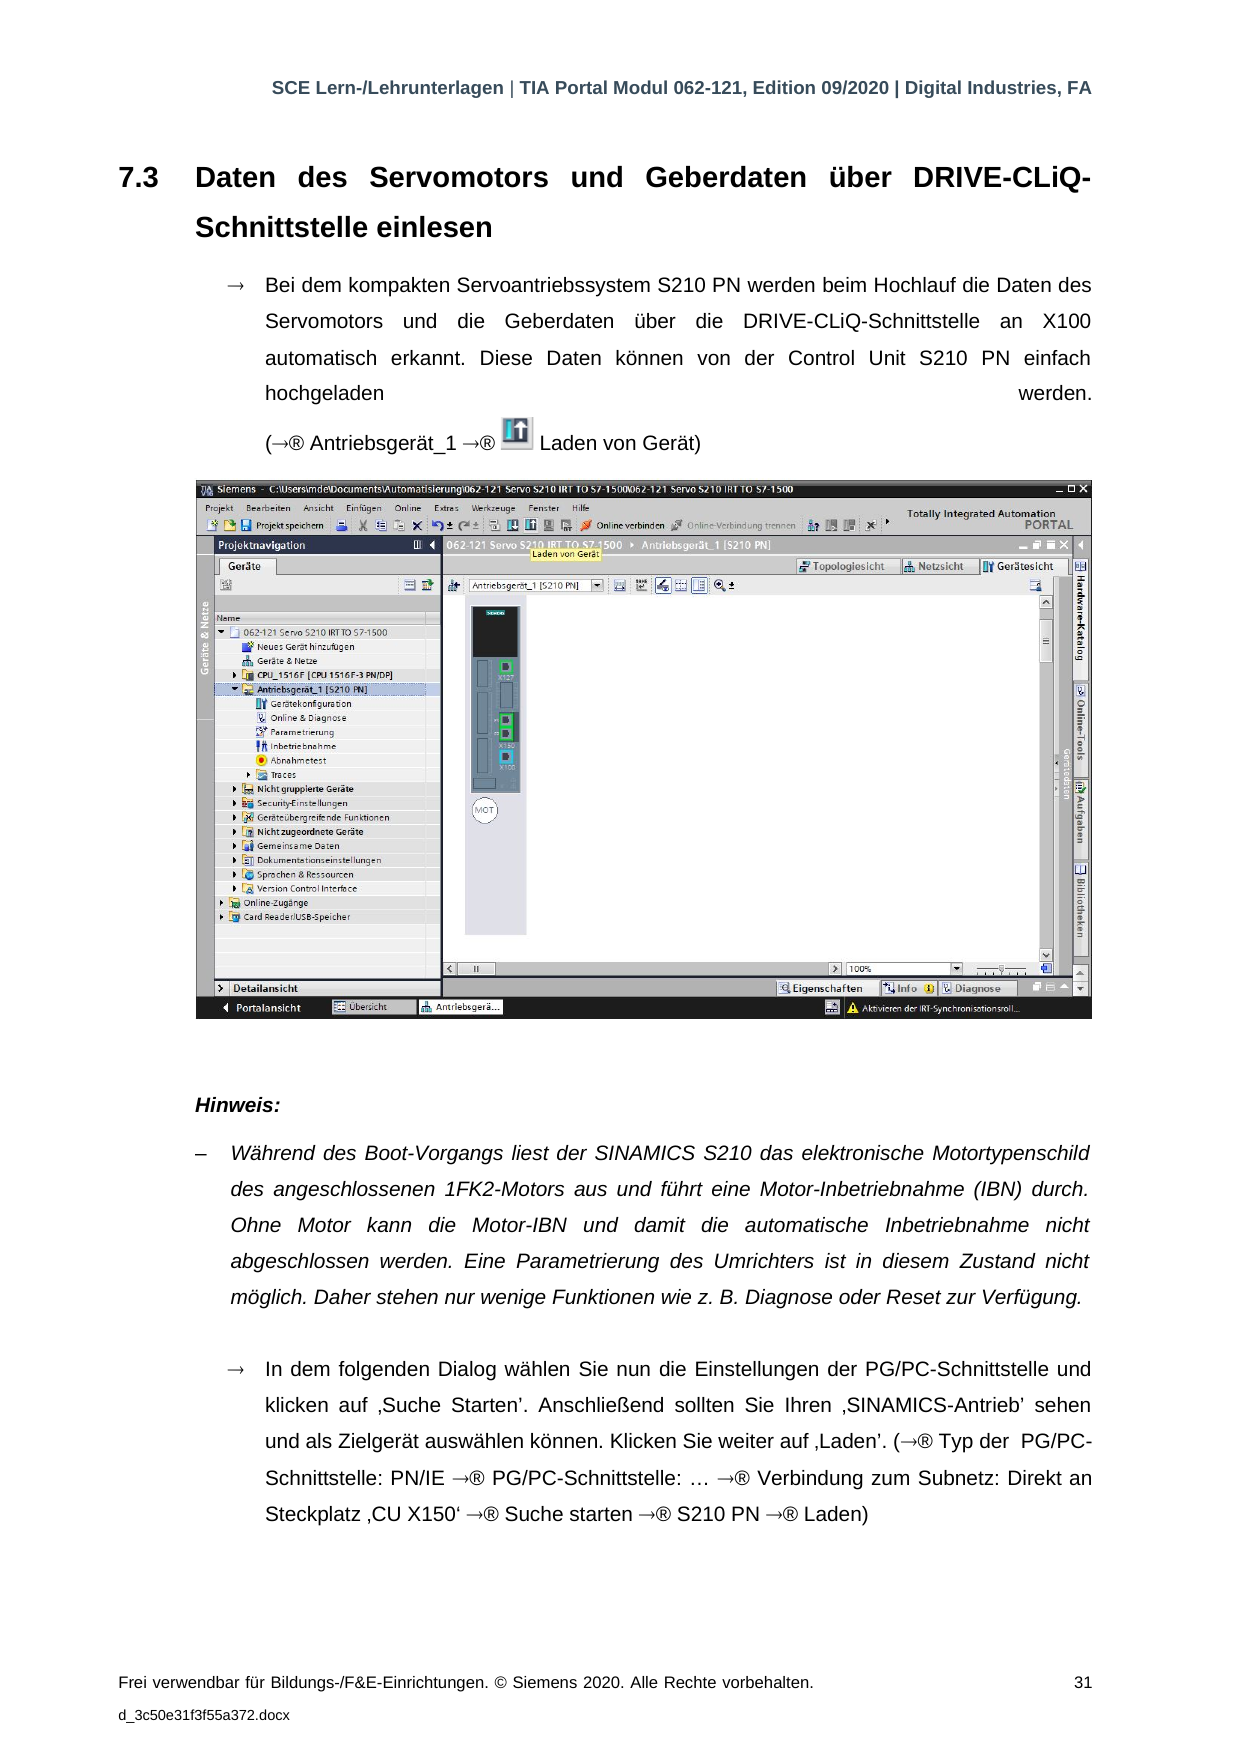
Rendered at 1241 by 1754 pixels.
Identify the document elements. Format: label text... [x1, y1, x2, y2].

text In dem folgenden Dialog wählen Sie nun die Einstellungen der PG/PC-Schnittstelle und klicken auf ‚Suche Starten’. Anschließend sollten Sie Ihren ‚SINAMICS-Antrieb’ sehen und als Zielgerät auswählen können. Klicken Sie weiter auf ‚Laden’. (® Typ der PG/PC-Schnittstelle: PN/IE ® PG/PC-Schnittstelle: … ® Verbindung zum Subnetz: Direkt an Steckplatz ‚CU X150‘ ® Suche starten ® S210 PN ® Laden) [227, 1357, 1092, 1525]
picture [500, 417, 534, 450]
subtitle Daten des Servomotors und Geberdaten über DRIVE-CLiQ-Schnittstelle einlesen [118, 160, 1092, 244]
picture [194, 478, 1093, 1020]
text Bei dem kompakten Servoantriebssystem S210 PN werden beim Hochlauf die Daten des Servomotors und die Geberdaten über die DRIVE-CLiQ-Schnittstelle an X100 automatisch erkannt. Diese Daten können von der Control Unit S210 PN einfach hochgeladen werden. (® Antriebsgerät_1 ® Laden von Gerät) [227, 273, 1092, 454]
list Während des Boot-Vorgangs liest der SINAMICS S210 das elektronische Motortypenschild des angeschlossenen 1FK2-Motors aus und führt eine Motor-Inbetriebnahme (IBN) durch. Ohne Motor kann die Motor-IBN und damit die automatische Inbetriebnahme nicht abgeschlossen werden. Eine Parametrierung des Umrichters ist in diesem Zustand nicht möglich. Daher stehen nur wenige Funktionen wie z. B. Diagnose oder Reset zur Verfügung. [195, 1141, 1092, 1309]
text Hinweis: [195, 1093, 1092, 1117]
